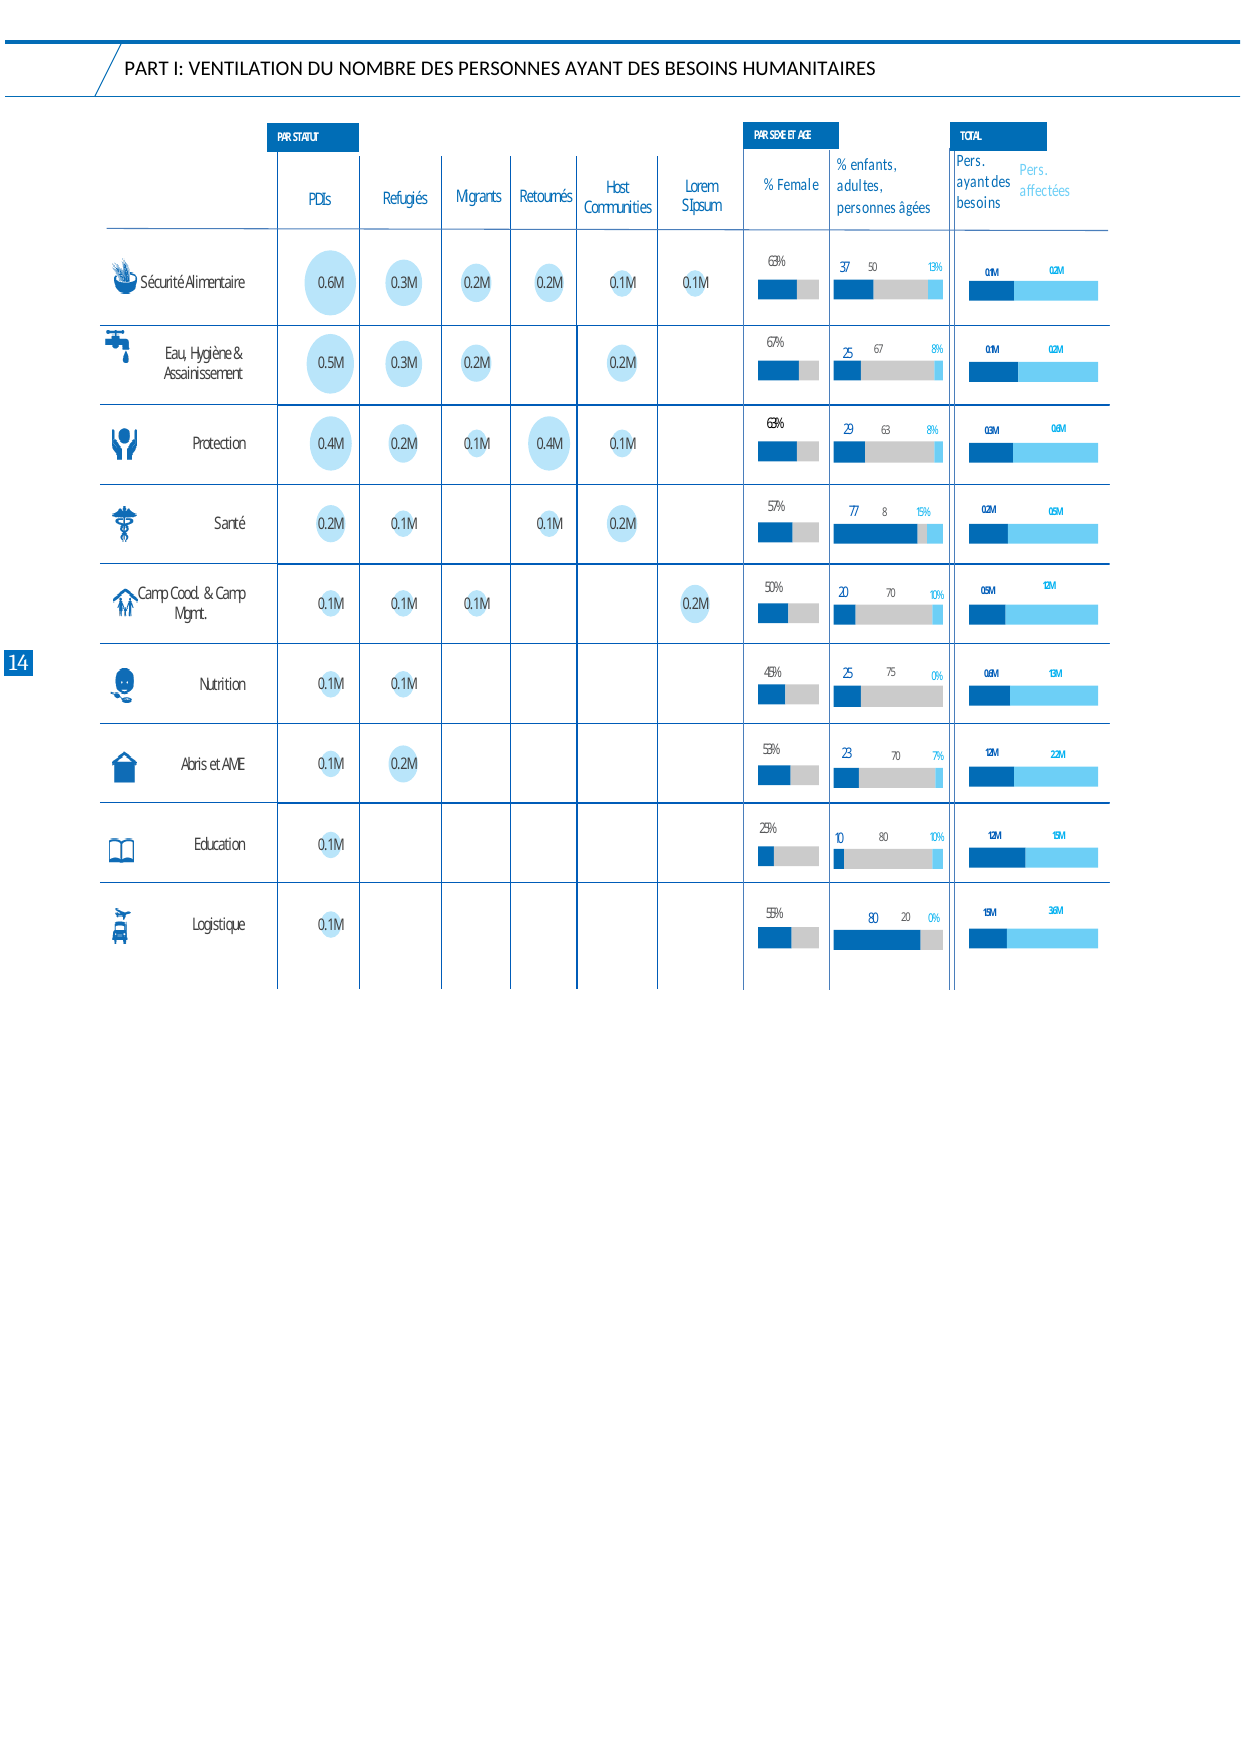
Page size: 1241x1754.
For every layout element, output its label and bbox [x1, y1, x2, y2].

table_header [89, 103, 1178, 1035]
picture [931, 671, 942, 680]
picture [928, 262, 941, 271]
picture [932, 751, 943, 760]
picture [930, 832, 943, 841]
picture [930, 590, 943, 599]
picture [926, 425, 937, 434]
picture [931, 344, 942, 353]
picture [919, 507, 930, 516]
picture [928, 913, 939, 922]
